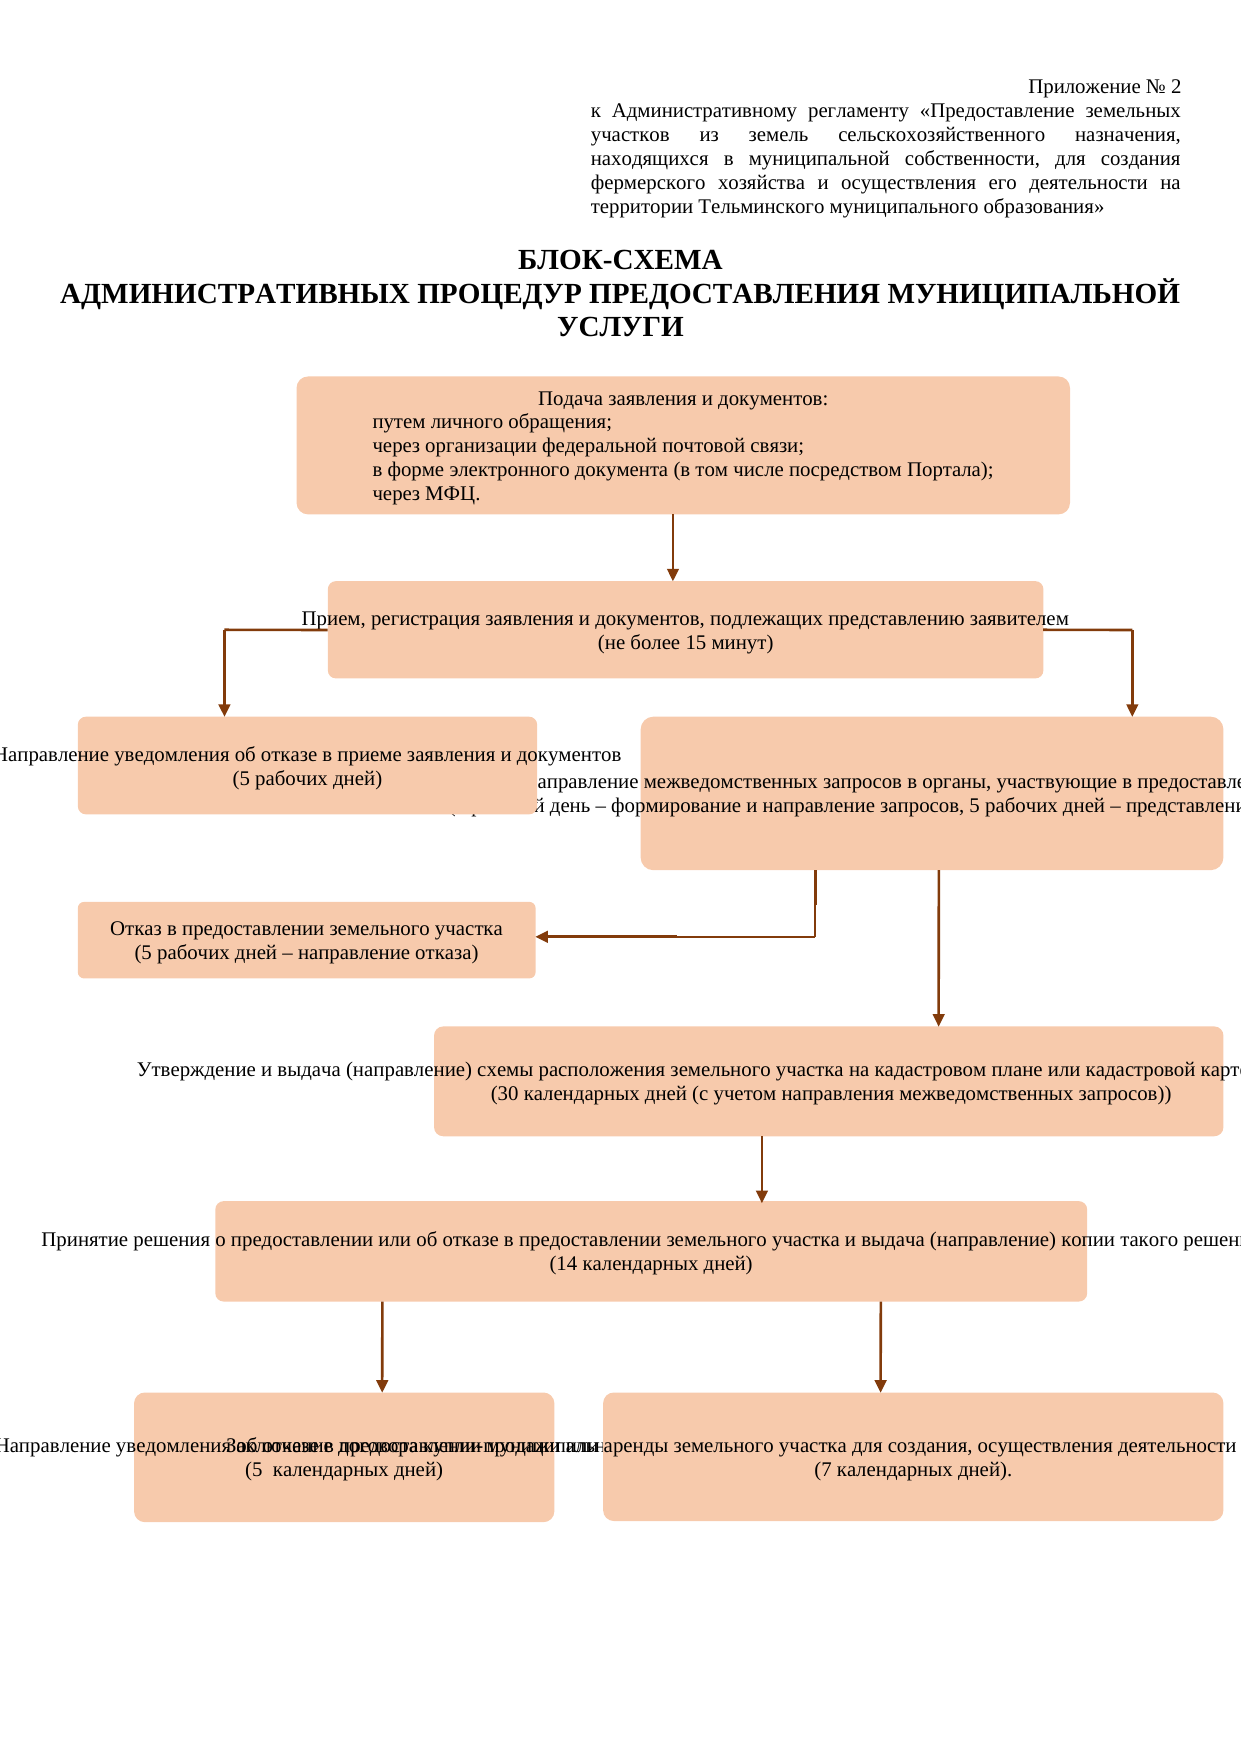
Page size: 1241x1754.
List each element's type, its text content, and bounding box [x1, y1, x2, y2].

text АДМИНИСТРАТИВНЫХ ПРОЦЕДУР ПРЕДОСТАВЛЕНИЯ МУНИЦИПАЛЬНОЙ УСЛУГИ [59, 276, 1181, 343]
text Приложение № 2 [59, 74, 1181, 98]
text БЛОК-СХЕМА [59, 242, 1181, 276]
text к Административному регламенту «Предоставление земельных участков из земель сельскохозяйственного назначения, находящихся в муниципальной собственности, для создания фермерского хозяйства и осуществления его деятельности на территории Тельминского муниципального образования» [591, 98, 1181, 218]
